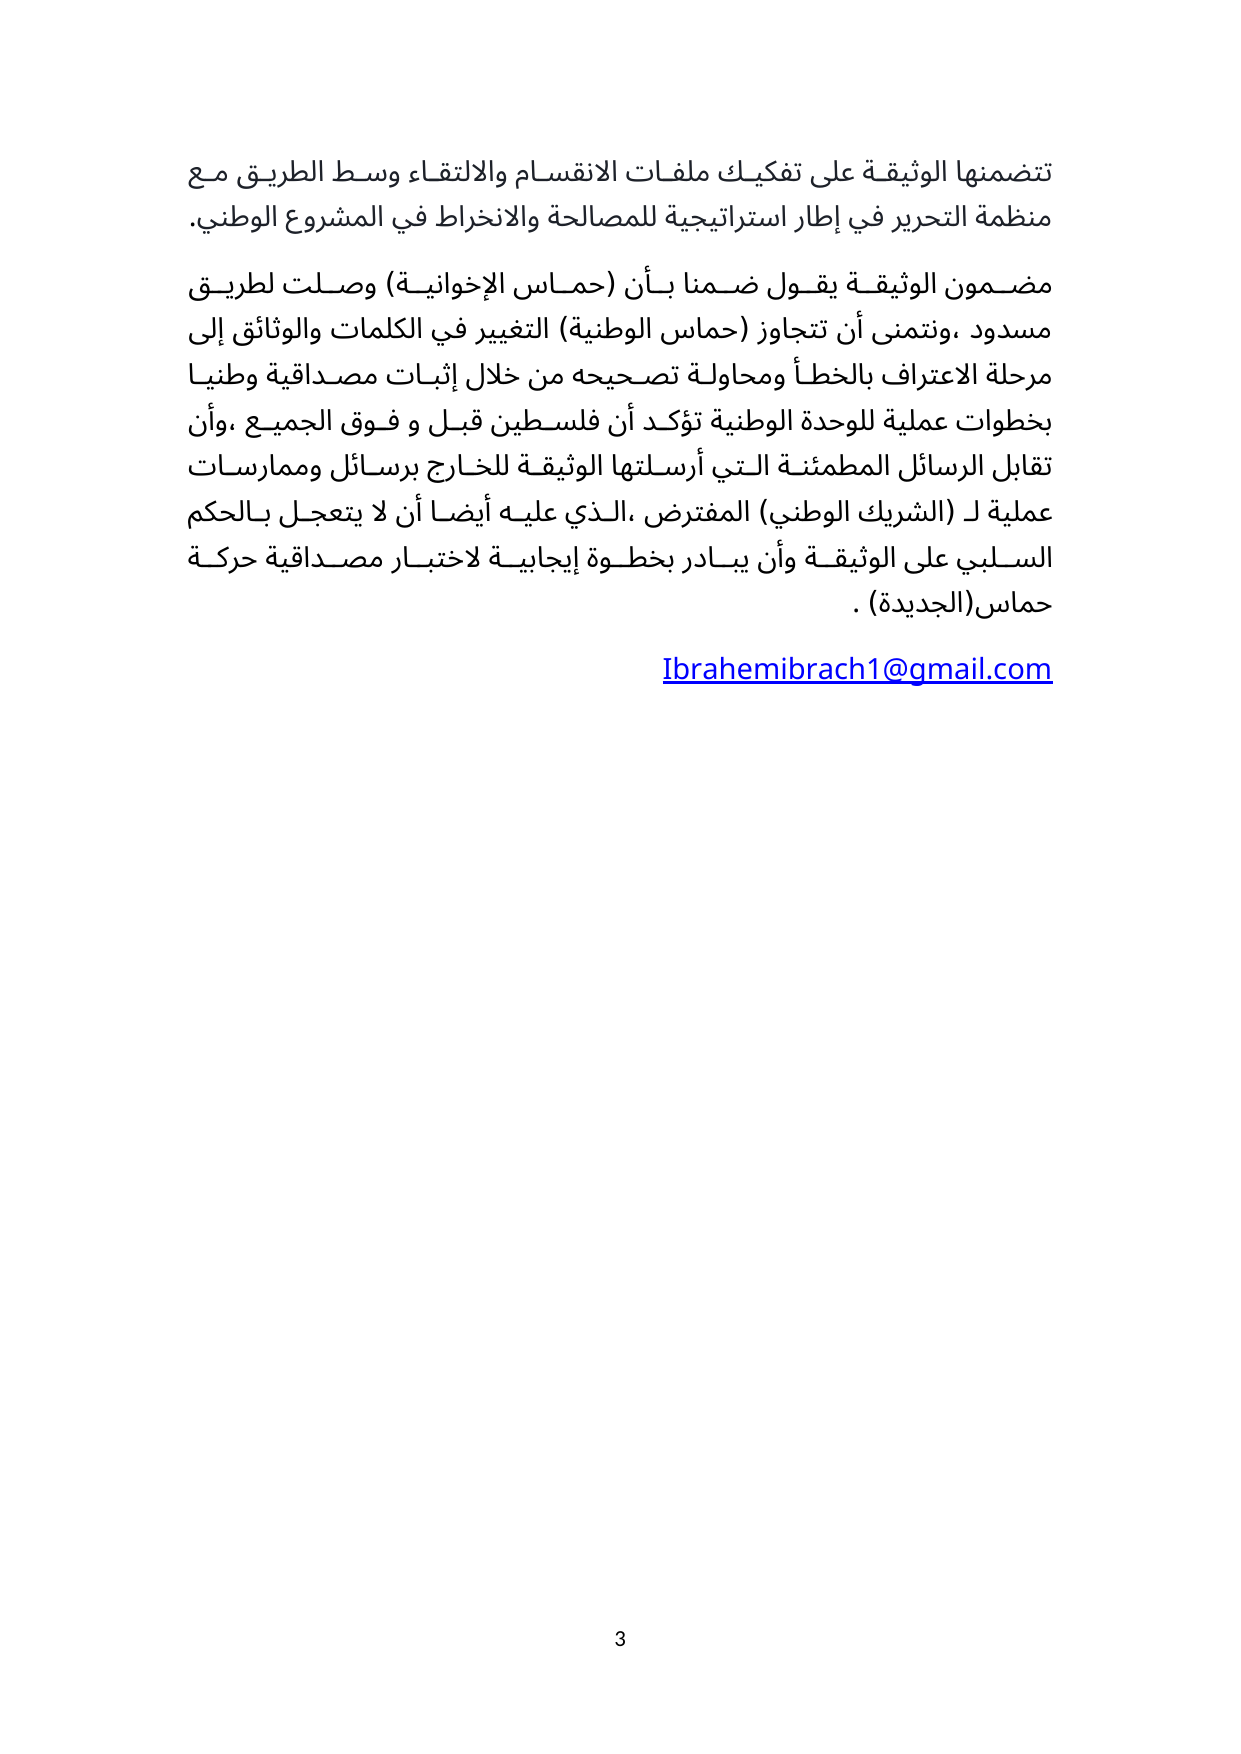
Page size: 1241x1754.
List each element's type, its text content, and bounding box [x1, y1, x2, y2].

text مضمون الوثيقة يقول ضمنا بأن (حماس الإخوانية) وصلت لطريق مسدود ،ونتمنى أن تتجاوز (حماس الوطنية) التغيير في الكلمات والوثائق إلى مرحلة الاعتراف بالخطأ ومحاولة تصحيحه من خلال إثبات مصداقية وطنيا بخطوات عملية للوحدة الوطنية تؤكد أن فلسطين قبل و فوق الجميع ،وأن تقابل الرسائل المطمئنة التي أرسلتها الوثيقة للخارج برسائل وممارسات عملية لـ (الشريك الوطني) المفترض ،الذي عليه أيضا أن لا يتعجل بالحكم السلبي على الوثيقة وأن يبادر بخطوة إيجابية لاختبار مصداقية حركة حماس(الجديدة) . [187, 262, 1053, 621]
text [187, 150, 1053, 235]
text Ibrahemibrach1@gmail.com [187, 648, 1053, 688]
